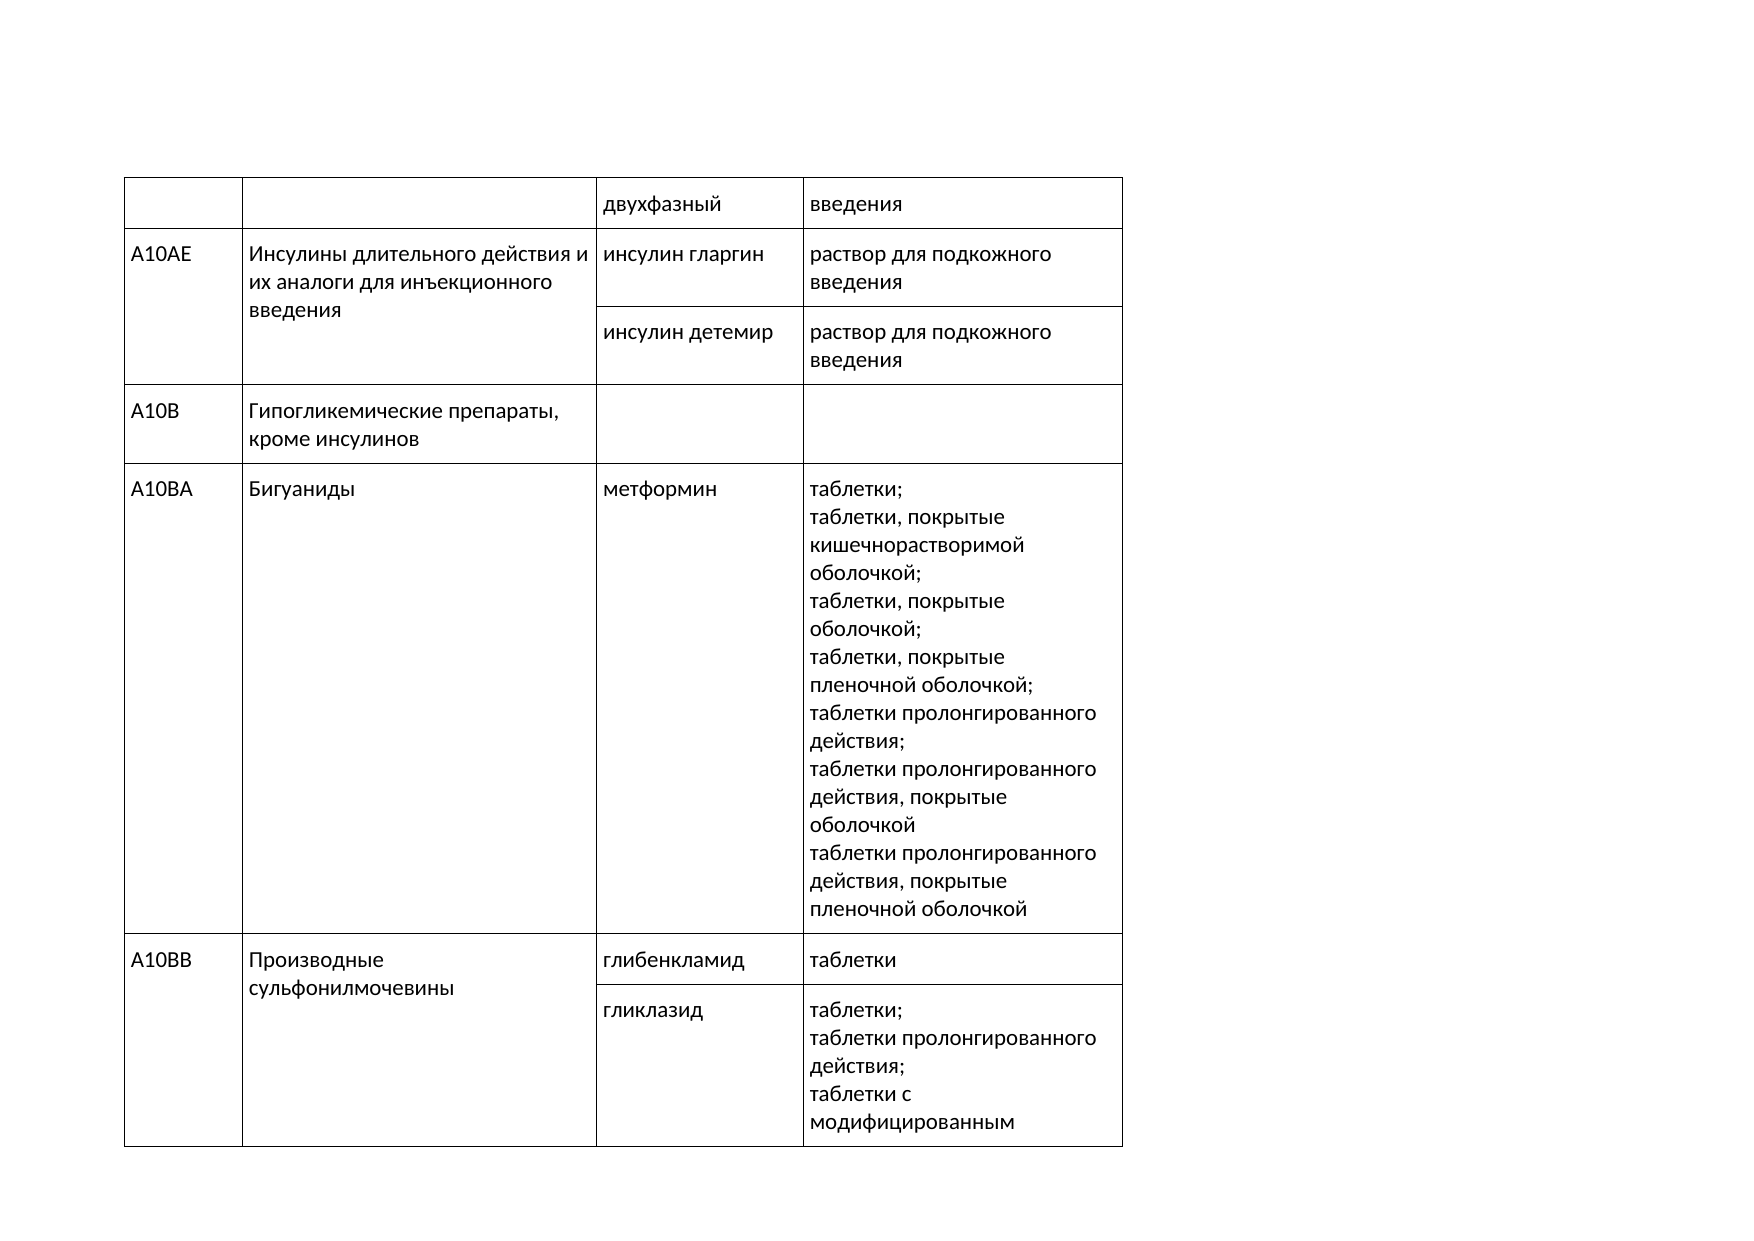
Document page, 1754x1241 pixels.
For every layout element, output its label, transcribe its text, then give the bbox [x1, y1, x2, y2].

table_cell таблетки [804, 934, 1122, 983]
table_cell A10BB [125, 934, 242, 1146]
table_cell раствор для подкожного введения [804, 307, 1122, 384]
table_cell [804, 385, 1122, 462]
table_cell метформин [597, 464, 803, 933]
table_cell A10BA [125, 464, 242, 933]
table_cell Инсулины длительного действия и их аналоги для инъекционного введения [243, 229, 596, 384]
table_cell A10B [125, 385, 242, 462]
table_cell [804, 985, 1122, 1146]
table_cell Гипогликемические препараты, кроме инсулинов [243, 385, 596, 462]
table_cell инсулин детемир [597, 307, 803, 384]
table_cell глибенкламид [597, 934, 803, 983]
table_cell раствор для подкожного введения [804, 229, 1122, 306]
table_cell инсулин гларгин [597, 229, 803, 306]
table_cell таблетки; таблетки, покрытые кишечнорастворимой оболочкой; таблетки, покрытые оболочкой; таблетки, покрытые пленочной оболочкой; таблетки пролонгированного действия; таблетки пролонгированного действия, покрытые оболочкой таблетки пролонгированного действия, покрытые пленочной оболочкой [804, 464, 1122, 933]
table_cell гликлазид [597, 985, 803, 1146]
table_cell A10AE [125, 229, 242, 384]
table_cell Бигуаниды [243, 464, 596, 933]
table_cell [597, 385, 803, 462]
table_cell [804, 178, 1122, 227]
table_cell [597, 178, 803, 227]
table_cell Производные сульфонилмочевины [243, 934, 596, 1146]
